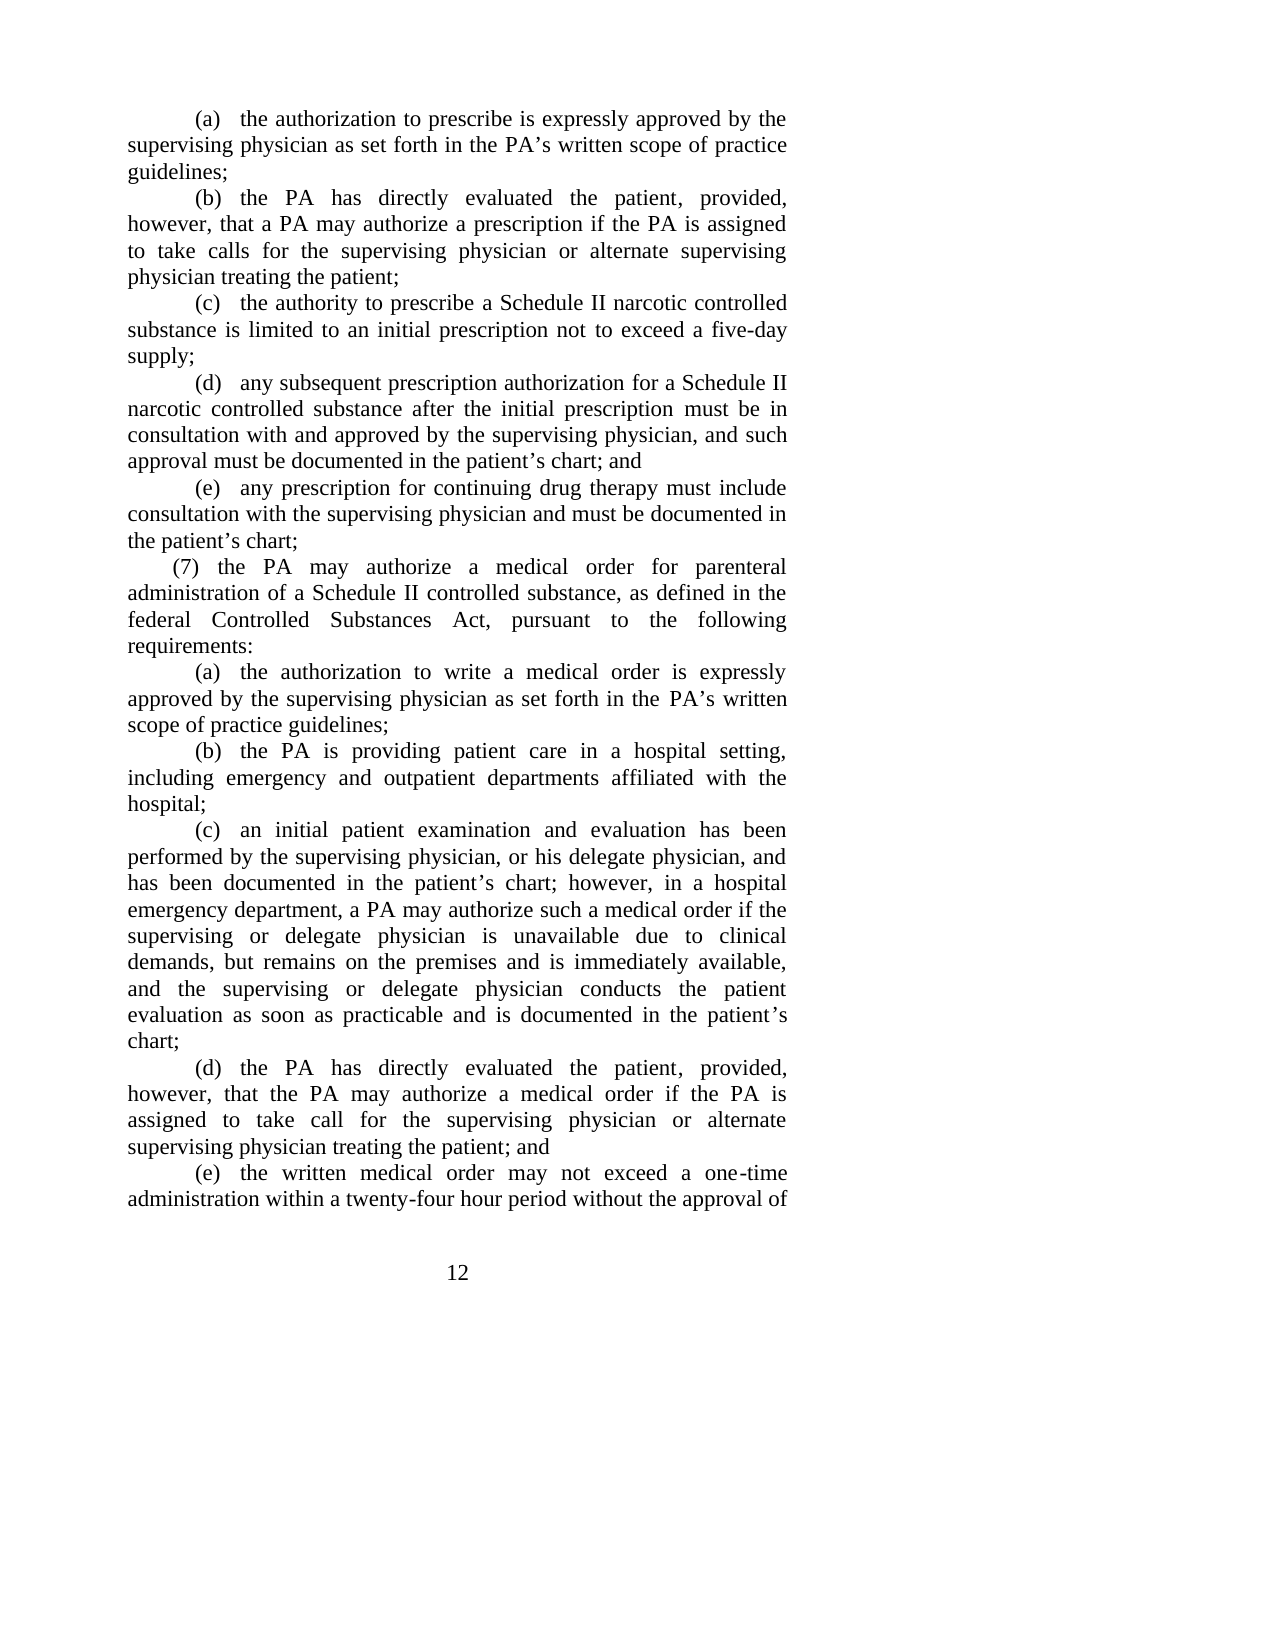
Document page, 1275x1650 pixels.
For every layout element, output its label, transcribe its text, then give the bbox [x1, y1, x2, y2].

text (a) the authorization to prescribe is expressly approved by the supervising physician as set forth in the PA’s written scope of practice guidelines; [127, 105, 787, 184]
text (d) the PA has directly evaluated the patient, provided, however, that the PA may authorize a medical order if the PA is assigned to take call for the supervising physician or alternate supervising physician treating the patient; and [127, 1054, 787, 1159]
text (7) the PA may authorize a medical order for parenteral administration of a Schedule II controlled substance, as defined in the federal Controlled Substances Act, pursuant to the following requirements: [127, 553, 787, 658]
text (d) any subsequent prescription authorization for a Schedule II narcotic controlled substance after the initial prescription must be in consultation with and approved by the supervising physician, and such approval must be documented in the patient’s chart; and [127, 368, 787, 474]
text (a) the authorization to write a medical order is expressly approved by the supervising physician as set forth in the PA’s written scope of practice guidelines; [127, 658, 787, 737]
text (b) the PA is providing patient care in a hospital setting, including emergency and outpatient departments affiliated with the hospital; [127, 737, 787, 817]
text (c) the authority to prescribe a Schedule II narcotic controlled substance is limited to an initial prescription not to exceed a five-day supply; [127, 289, 787, 368]
text (e) any prescription for continuing drug therapy must include consultation with the supervising physician and must be documented in the patient’s chart; [127, 474, 787, 553]
text (c) an initial patient examination and evaluation has been performed by the supervising physician, or his delegate physician, and has been documented in the patient’s chart; however, in a hospital emergency department, a PA may authorize such a medical order if the supervising or delegate physician is unavailable due to clinical demands, but remains on the premises and is immediately available, and the supervising or delegate physician conducts the patient evaluation as soon as practicable and is documented in the patient’s chart; [127, 817, 787, 1054]
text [127, 1159, 787, 1212]
text (b) the PA has directly evaluated the patient, provided, however, that a PA may authorize a prescription if the PA is assigned to take calls for the supervising physician or alternate supervising physician treating the patient; [127, 184, 787, 289]
